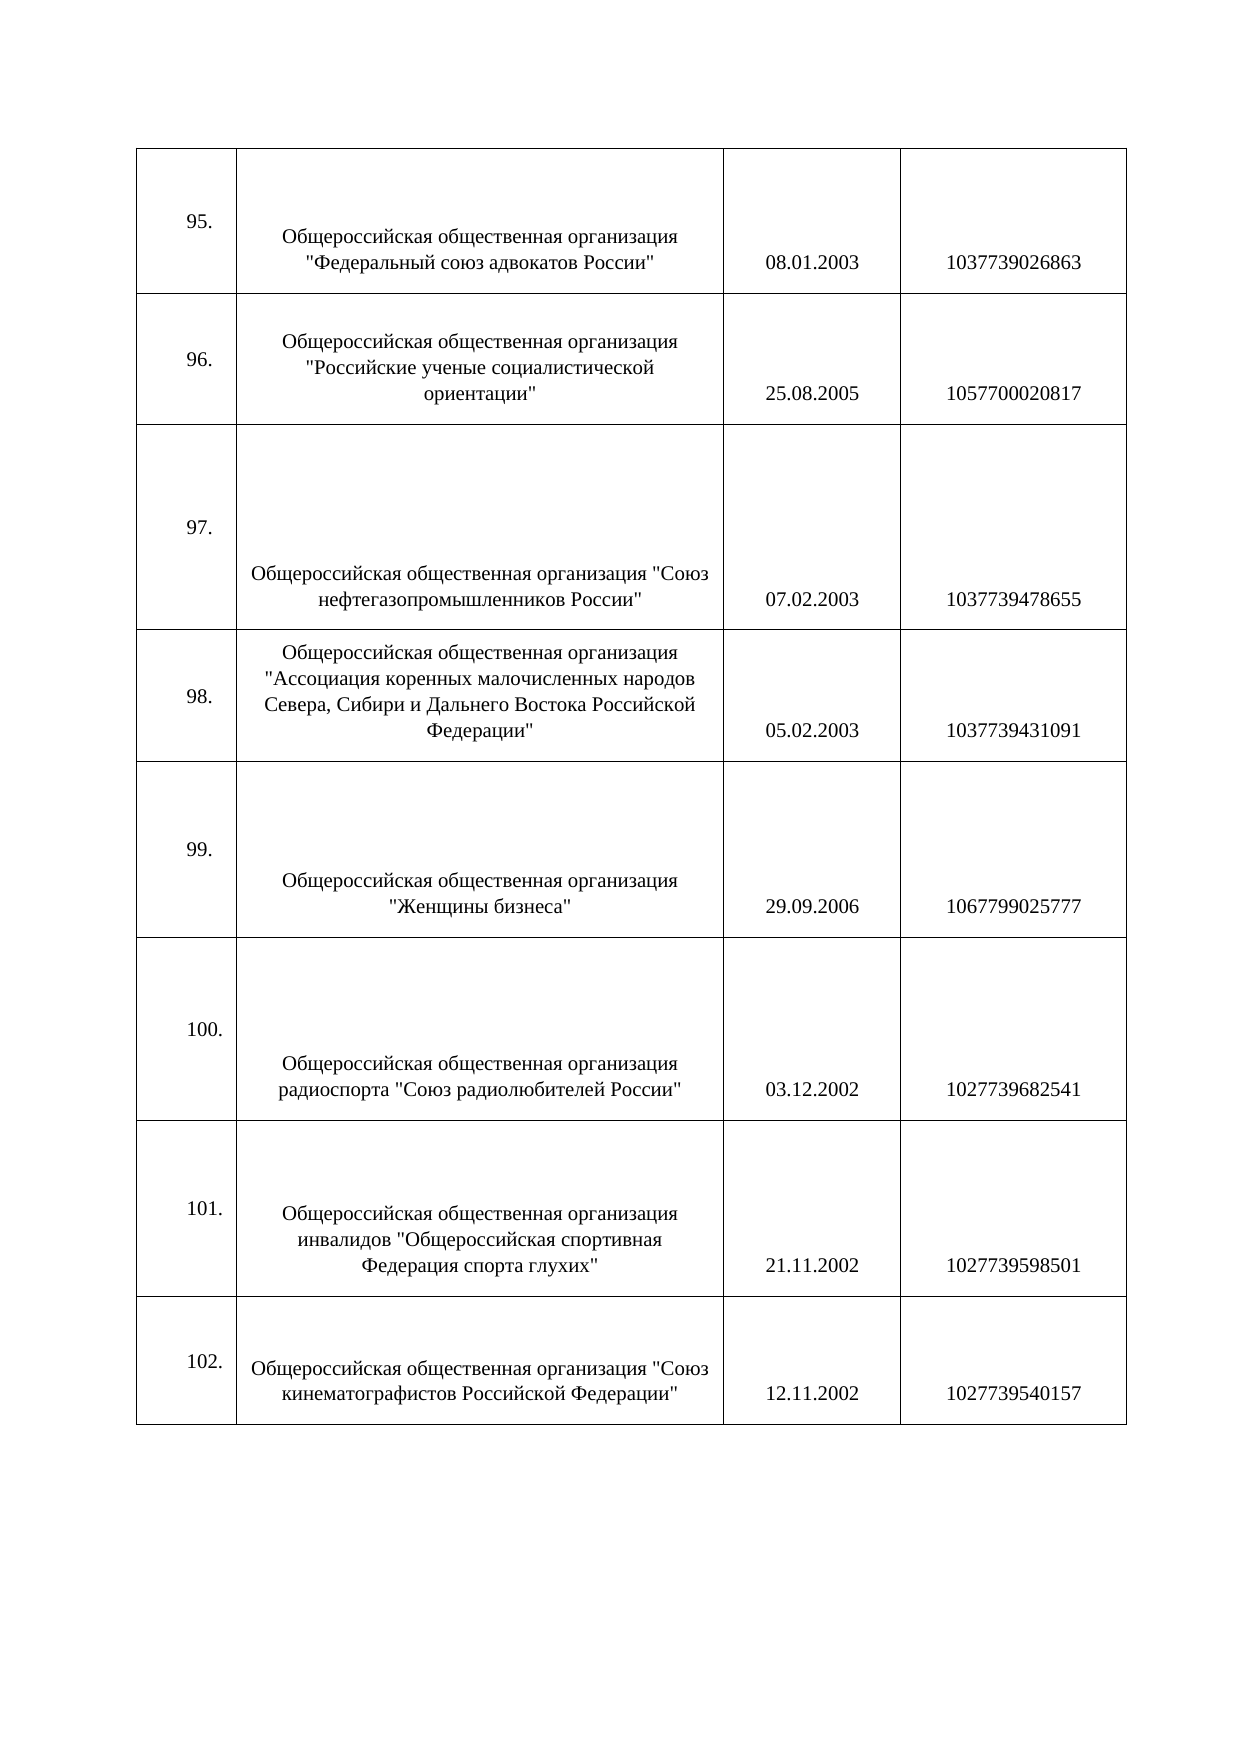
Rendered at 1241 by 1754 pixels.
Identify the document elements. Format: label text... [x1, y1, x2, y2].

table_cell [137, 762, 236, 937]
table_cell Общероссийская общественная организация радиоспорта "Союз радиолюбителей России" [237, 938, 723, 1120]
table_cell 1027739682541 [901, 938, 1126, 1120]
table_cell 1037739026863 [901, 149, 1126, 292]
table_cell [137, 1297, 236, 1424]
table_cell 1067799025777 [901, 762, 1126, 937]
table_cell Общероссийская общественная организация "Федеральный союз адвокатов России" [237, 149, 723, 292]
table_cell 21.11.2002 [724, 1121, 900, 1296]
table_cell Общероссийская общественная организация "Ассоциация коренных малочисленных народов Севера, Сибири и Дальнего Востока Российской Федерации" [237, 630, 723, 761]
table_cell Общероссийская общественная организация "Российские ученые социалистической ориентации" [237, 294, 723, 424]
table_cell 1057700020817 [901, 294, 1126, 424]
table_cell Общероссийская общественная организация "Союз нефтегазопромышленников России" [237, 425, 723, 629]
table_cell Общероссийская общественная организация "Союз кинематографистов Российской Федерации" [237, 1297, 723, 1424]
table_cell [137, 630, 236, 761]
table_cell 05.02.2003 [724, 630, 900, 761]
table_cell 08.01.2003 [724, 149, 900, 292]
table_cell [137, 938, 236, 1120]
table_cell [137, 1121, 236, 1296]
table_cell 07.02.2003 [724, 425, 900, 629]
table_cell Общероссийская общественная организация "Женщины бизнеса" [237, 762, 723, 937]
table_cell 1037739431091 [901, 630, 1126, 761]
table_cell [137, 149, 236, 292]
table_cell 03.12.2002 [724, 938, 900, 1120]
table_cell 1027739540157 [901, 1297, 1126, 1424]
table_cell 12.11.2002 [724, 1297, 900, 1424]
table_cell 1037739478655 [901, 425, 1126, 629]
table_cell [137, 294, 236, 424]
table_cell 29.09.2006 [724, 762, 900, 937]
table_cell 1027739598501 [901, 1121, 1126, 1296]
table_cell [137, 425, 236, 629]
table_cell 25.08.2005 [724, 294, 900, 424]
table_cell Общероссийская общественная организация инвалидов "Общероссийская спортивная Федерация спорта глухих" [237, 1121, 723, 1296]
